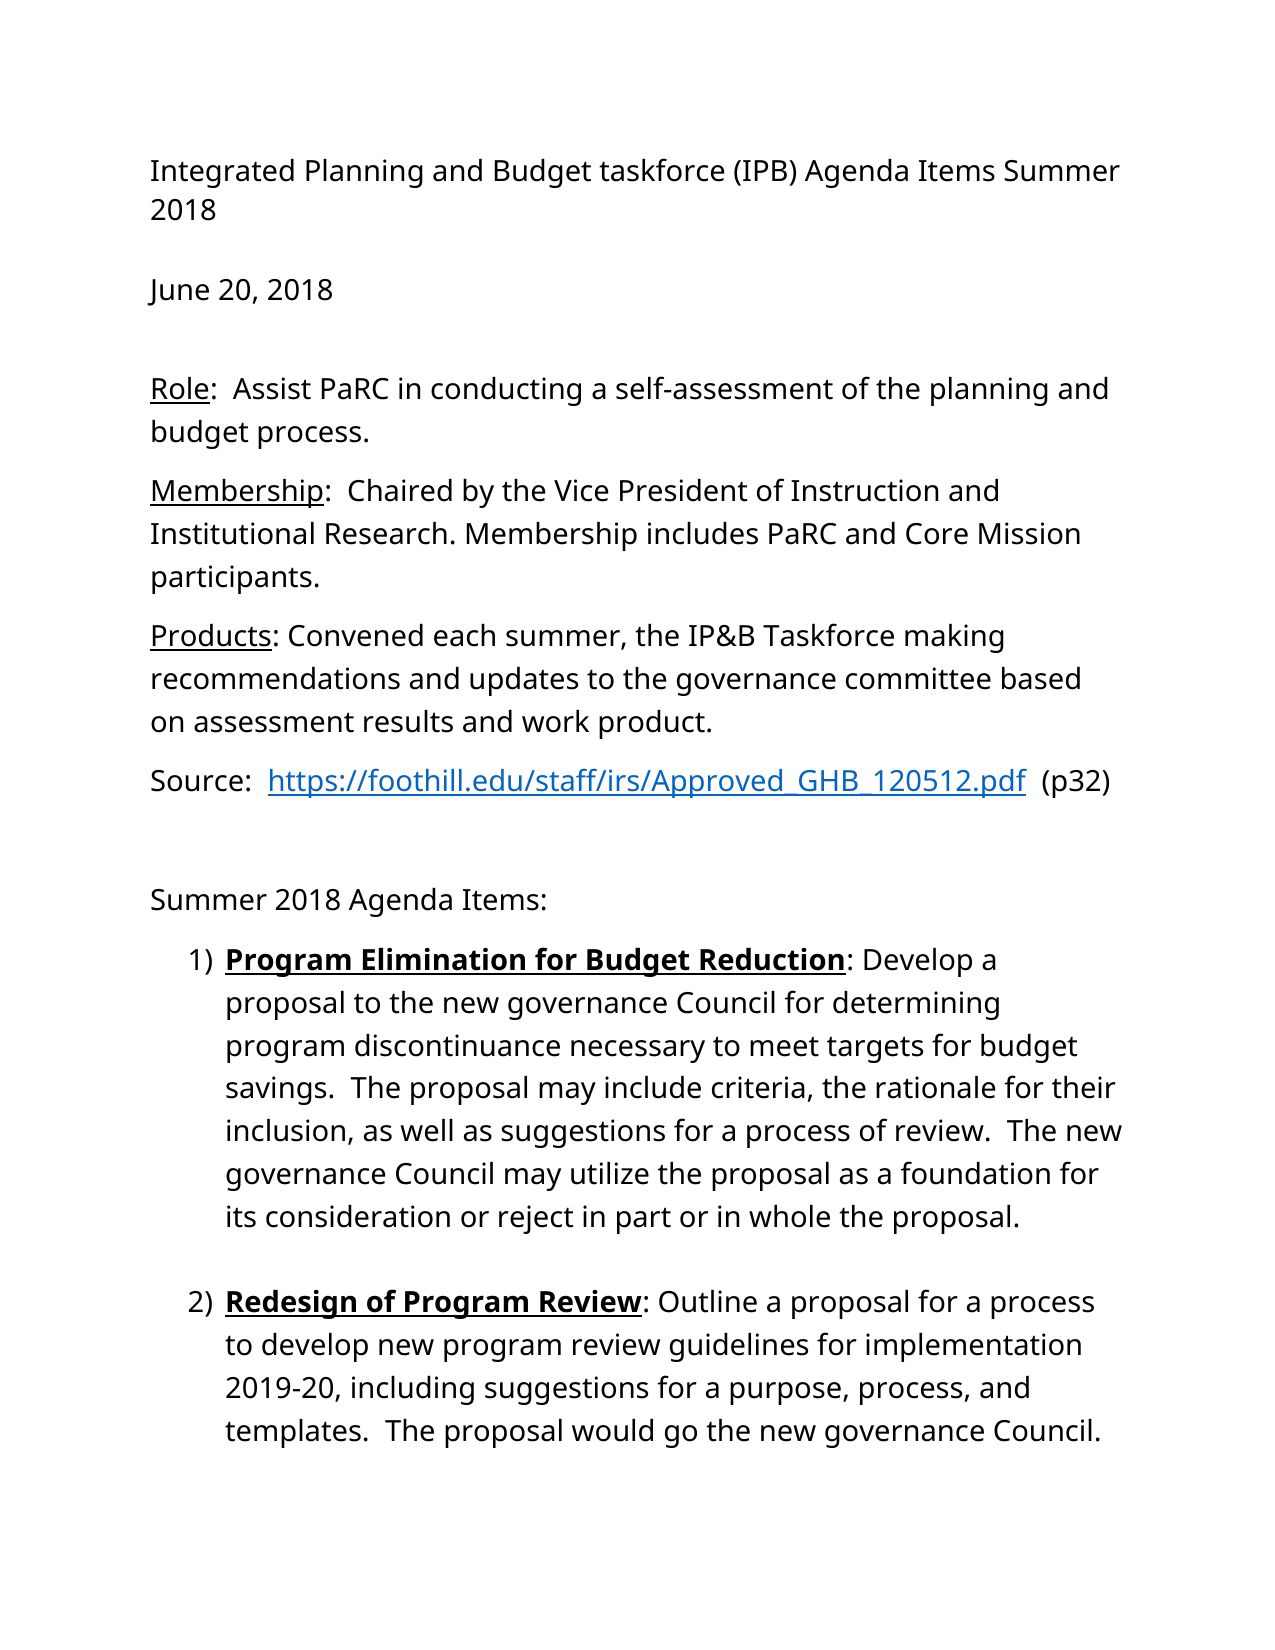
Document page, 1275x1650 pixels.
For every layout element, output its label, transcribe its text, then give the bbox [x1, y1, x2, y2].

text June 20, 2018 [150, 269, 1125, 309]
text Integrated Planning and Budget taskforce (IPB) Agenda Items Summer 2018 [150, 150, 1125, 229]
text Summer 2018 Agenda Items: [150, 880, 1125, 919]
text Role: Assist PaRC in conducting a self-assessment of the planning and budget process. [150, 368, 1125, 451]
list Program Elimination for Budget Reduction: Develop a proposal to the new governance Council for determining program discontinuance necessary to meet targets for budget savings. The proposal may include criteria, the rationale for their inclusion, as well as suggestions for a process of review. The new governance Council may utilize the proposal as a foundation for its consideration or reject in part or in whole the proposal. [187, 939, 1125, 1236]
list Redesign of Program Review: Outline a proposal for a process to develop new program review guidelines for implementation 2019-20, including suggestions for a purpose, process, and templates. The proposal would go the new governance Council. [187, 1282, 1125, 1450]
text Source: https://foothill.edu/staff/irs/Approved_GHB_120512.pdf (p32) [150, 761, 1125, 800]
text Products: Convened each summer, the IP&B Taskforce making recommendations and updates to the governance committee based on assessment results and work product. [150, 616, 1125, 741]
text Membership: Chaired by the Vice President of Instruction and Institutional Research. Membership includes PaRC and Core Mission participants. [150, 471, 1125, 596]
